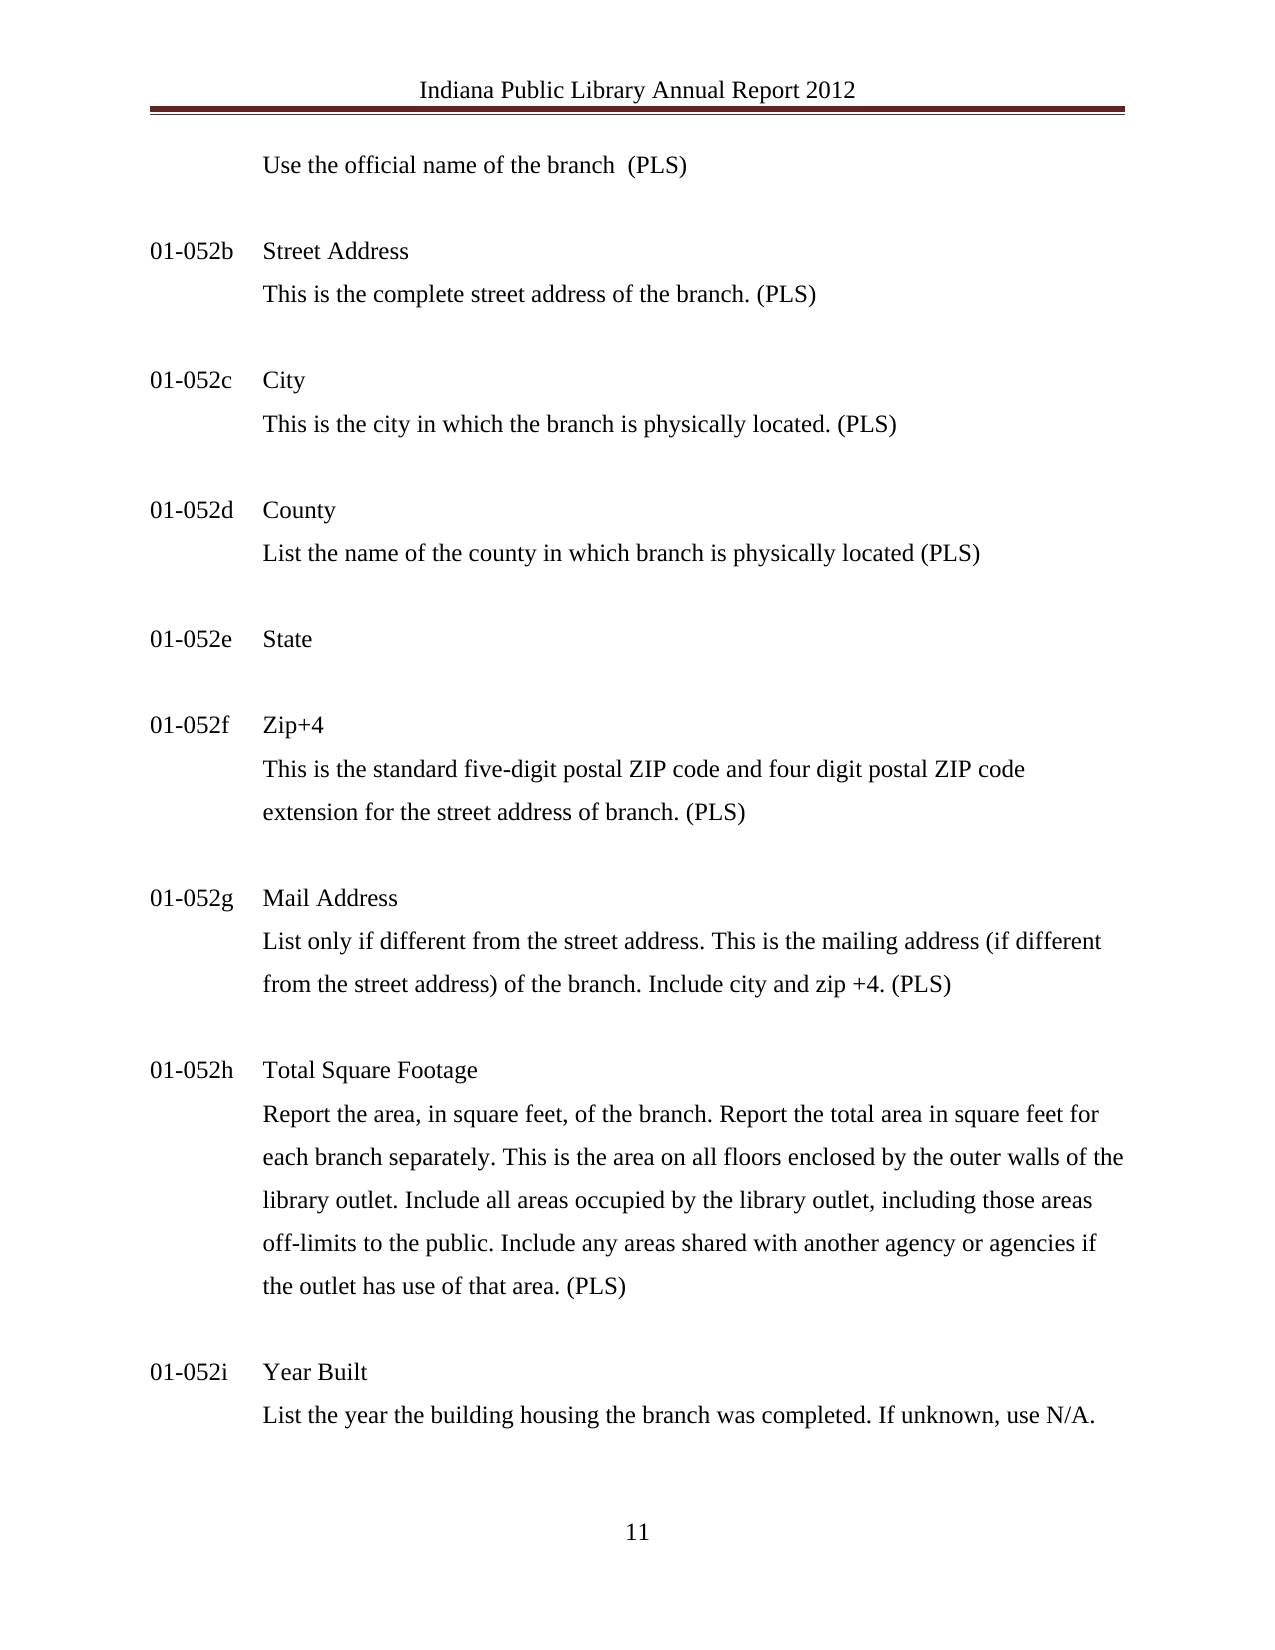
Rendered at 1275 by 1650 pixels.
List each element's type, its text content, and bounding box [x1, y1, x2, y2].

text 01-052i Year Built [150, 1357, 1125, 1386]
text 01-052g Mail Address [150, 883, 1125, 912]
text This is the standard five-digit postal ZIP code and four digit postal ZIP code extension for the street address of branch. (PLS) [150, 754, 1125, 826]
text List the year the building housing the branch was completed. If unknown, use N/A. [150, 1401, 1125, 1429]
text 01-052b Street Address [150, 236, 1125, 265]
text Use the official name of the branch (PLS) [150, 150, 1125, 179]
text This is the city in which the branch is physically located. (PLS) [150, 409, 1125, 437]
text List the name of the county in which branch is physically located (PLS) [150, 538, 1125, 610]
text Report the area, in square feet, of the branch. Report the total area in square feet for each branch separately. This is the area on all floors enclosed by the outer walls of the library outlet. Include all areas occupied by the library outlet, including those areas off-limits to the public. Include any areas shared with another agency or agencies if the outlet has use of that area. (PLS) [150, 1099, 1125, 1300]
text 01-052f Zip+4 [150, 711, 1125, 739]
text This is the complete street address of the branch. (PLS) [150, 279, 1125, 308]
text 01-052d County [150, 495, 1125, 524]
text List only if different from the street address. This is the mailing address (if different from the street address) of the branch. Include city and zip +4. (PLS) [150, 926, 1125, 998]
text 01-052c City [150, 366, 1125, 394]
text 01-052e State [150, 624, 1125, 653]
text 01-052h Total Square Footage [150, 1056, 1125, 1084]
